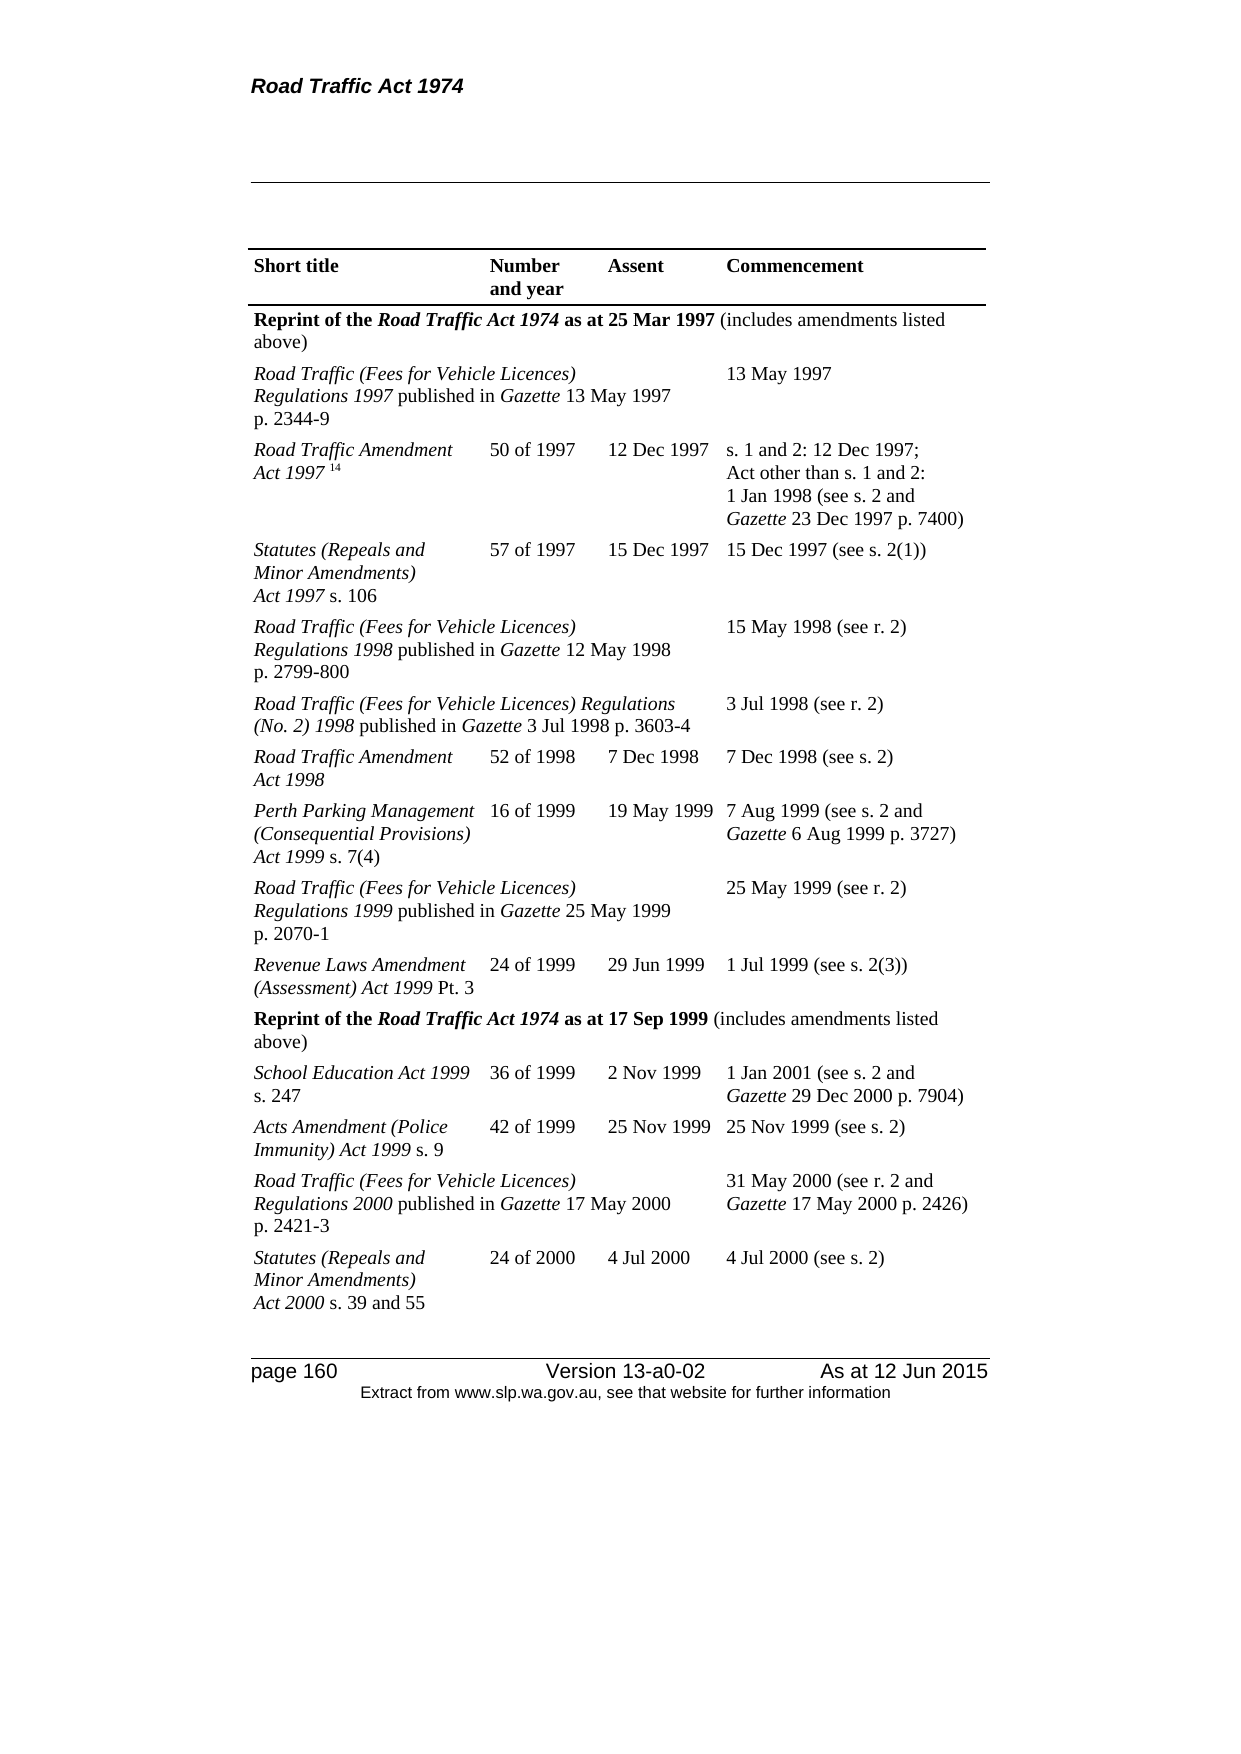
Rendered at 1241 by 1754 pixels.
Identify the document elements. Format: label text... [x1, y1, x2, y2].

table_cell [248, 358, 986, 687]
table_header Short title [248, 250, 484, 303]
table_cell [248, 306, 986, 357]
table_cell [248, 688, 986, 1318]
table_header Assent [602, 250, 720, 303]
table_header Commencement [720, 250, 986, 303]
table_header Number and year [484, 250, 602, 303]
